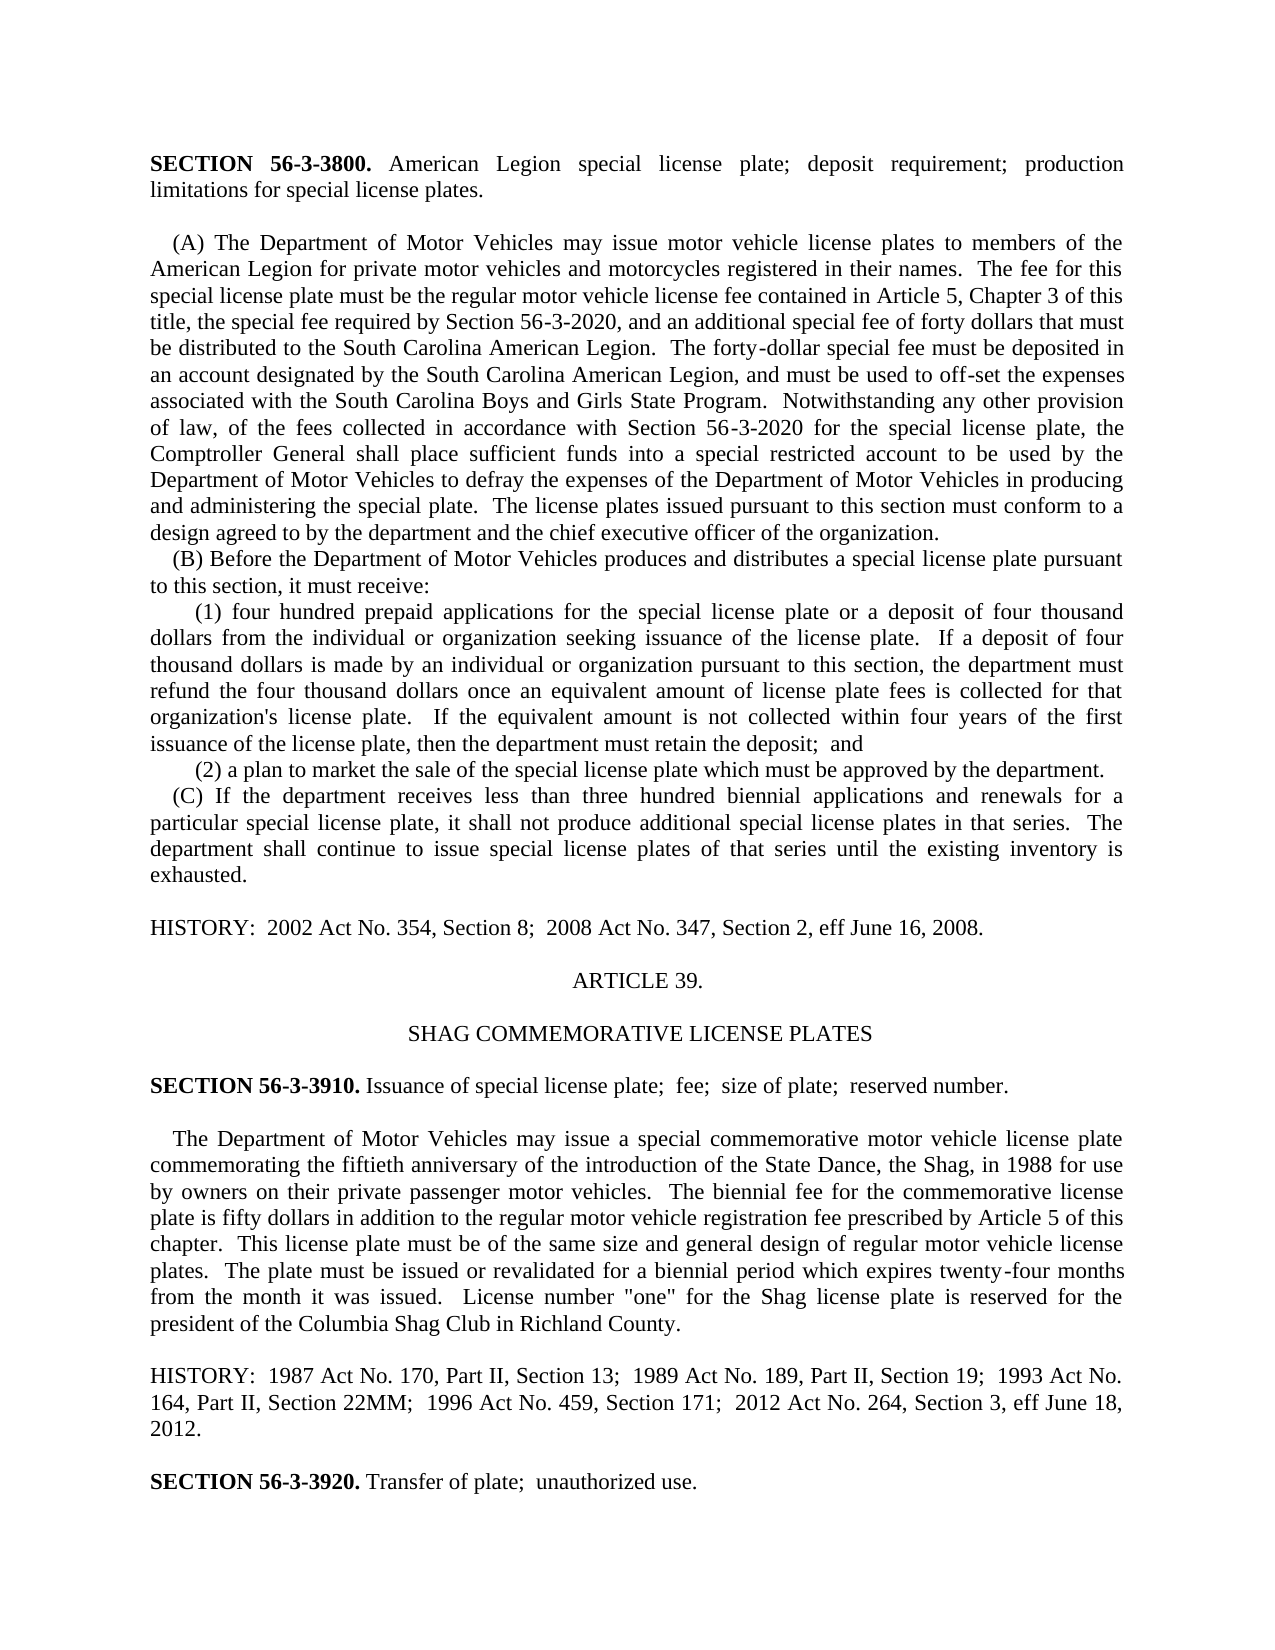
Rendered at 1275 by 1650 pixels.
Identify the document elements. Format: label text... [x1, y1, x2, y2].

text (C) If the department receives less than three hundred biennial applications and renewals for a particular special license plate, it shall not produce additional special license plates in that series. The department shall continue to issue special license plates of that series until the existing inventory is exhausted. [150, 782, 1125, 888]
text HISTORY: 1987 Act No. 170, Part II, Section 13; 1989 Act No. 189, Part II, Section 19; 1993 Act No. 164, Part II, Section 22MM; 1996 Act No. 459, Section 171; 2012 Act No. 264, Section 3, eff June 18, 2012. [150, 1362, 1125, 1441]
text (A) The Department of Motor Vehicles may issue motor vehicle license plates to members of the American Legion for private motor vehicles and motorcycles registered in their names. The fee for this special license plate must be the regular motor vehicle license fee contained in Article 5, Chapter 3 of this title, the special fee required by Section 56-3-2020, and an additional special fee of forty dollars that must be distributed to the South Carolina American Legion. The forty-dollar special fee must be deposited in an account designated by the South Carolina American Legion, and must be used to off-set the expenses associated with the South Carolina Boys and Girls State Program. Notwithstanding any other provision of law, of the fees collected in accordance with Section 56-3-2020 for the special license plate, the Comptroller General shall place sufficient funds into a special restricted account to be used by the Department of Motor Vehicles to defray the expenses of the Department of Motor Vehicles in producing and administering the special plate. The license plates issued pursuant to this section must conform to a design agreed to by the department and the chief executive officer of the organization. [150, 229, 1125, 545]
text HISTORY: 2002 Act No. 354, Section 8; 2008 Act No. 347, Section 2, eff June 16, 2008. [150, 914, 1125, 941]
text SECTION 56-3-3920. Transfer of plate; unauthorized use. [150, 1468, 1125, 1494]
text (B) Before the Department of Motor Vehicles produces and distributes a special license plate pursuant to this section, it must receive: [150, 545, 1125, 598]
text SHAG COMMEMORATIVE LICENSE PLATES [150, 1020, 1125, 1046]
text SECTION 56-3-3800. American Legion special license plate; deposit requirement; production limitations for special license plates. [150, 150, 1125, 203]
text (1) four hundred prepaid applications for the special license plate or a deposit of four thousand dollars from the individual or organization seeking issuance of the license plate. If a deposit of four thousand dollars is made by an individual or organization pursuant to this section, the department must refund the four thousand dollars once an equivalent amount of license plate fees is collected for that organization's license plate. If the equivalent amount is not collected within four years of the first issuance of the license plate, then the department must retain the deposit; and [150, 598, 1125, 756]
text ARTICLE 39. [150, 967, 1125, 993]
text (2) a plan to market the sale of the special license plate which must be approved by the department. [150, 756, 1125, 782]
text SECTION 56-3-3910. Issuance of special license plate; fee; size of plate; reserved number. [150, 1072, 1125, 1099]
text The Department of Motor Vehicles may issue a special commemorative motor vehicle license plate commemorating the fiftieth anniversary of the introduction of the State Dance, the Shag, in 1988 for use by owners on their private passenger motor vehicles. The biennial fee for the commemorative license plate is fifty dollars in addition to the regular motor vehicle registration fee prescribed by Article 5 of this chapter. This license plate must be of the same size and general design of regular motor vehicle license plates. The plate must be issued or revalidated for a biennial period which expires twenty-four months from the month it was issued. License number "one" for the Shag license plate is reserved for the president of the Columbia Shag Club in Richland County. [150, 1125, 1125, 1336]
